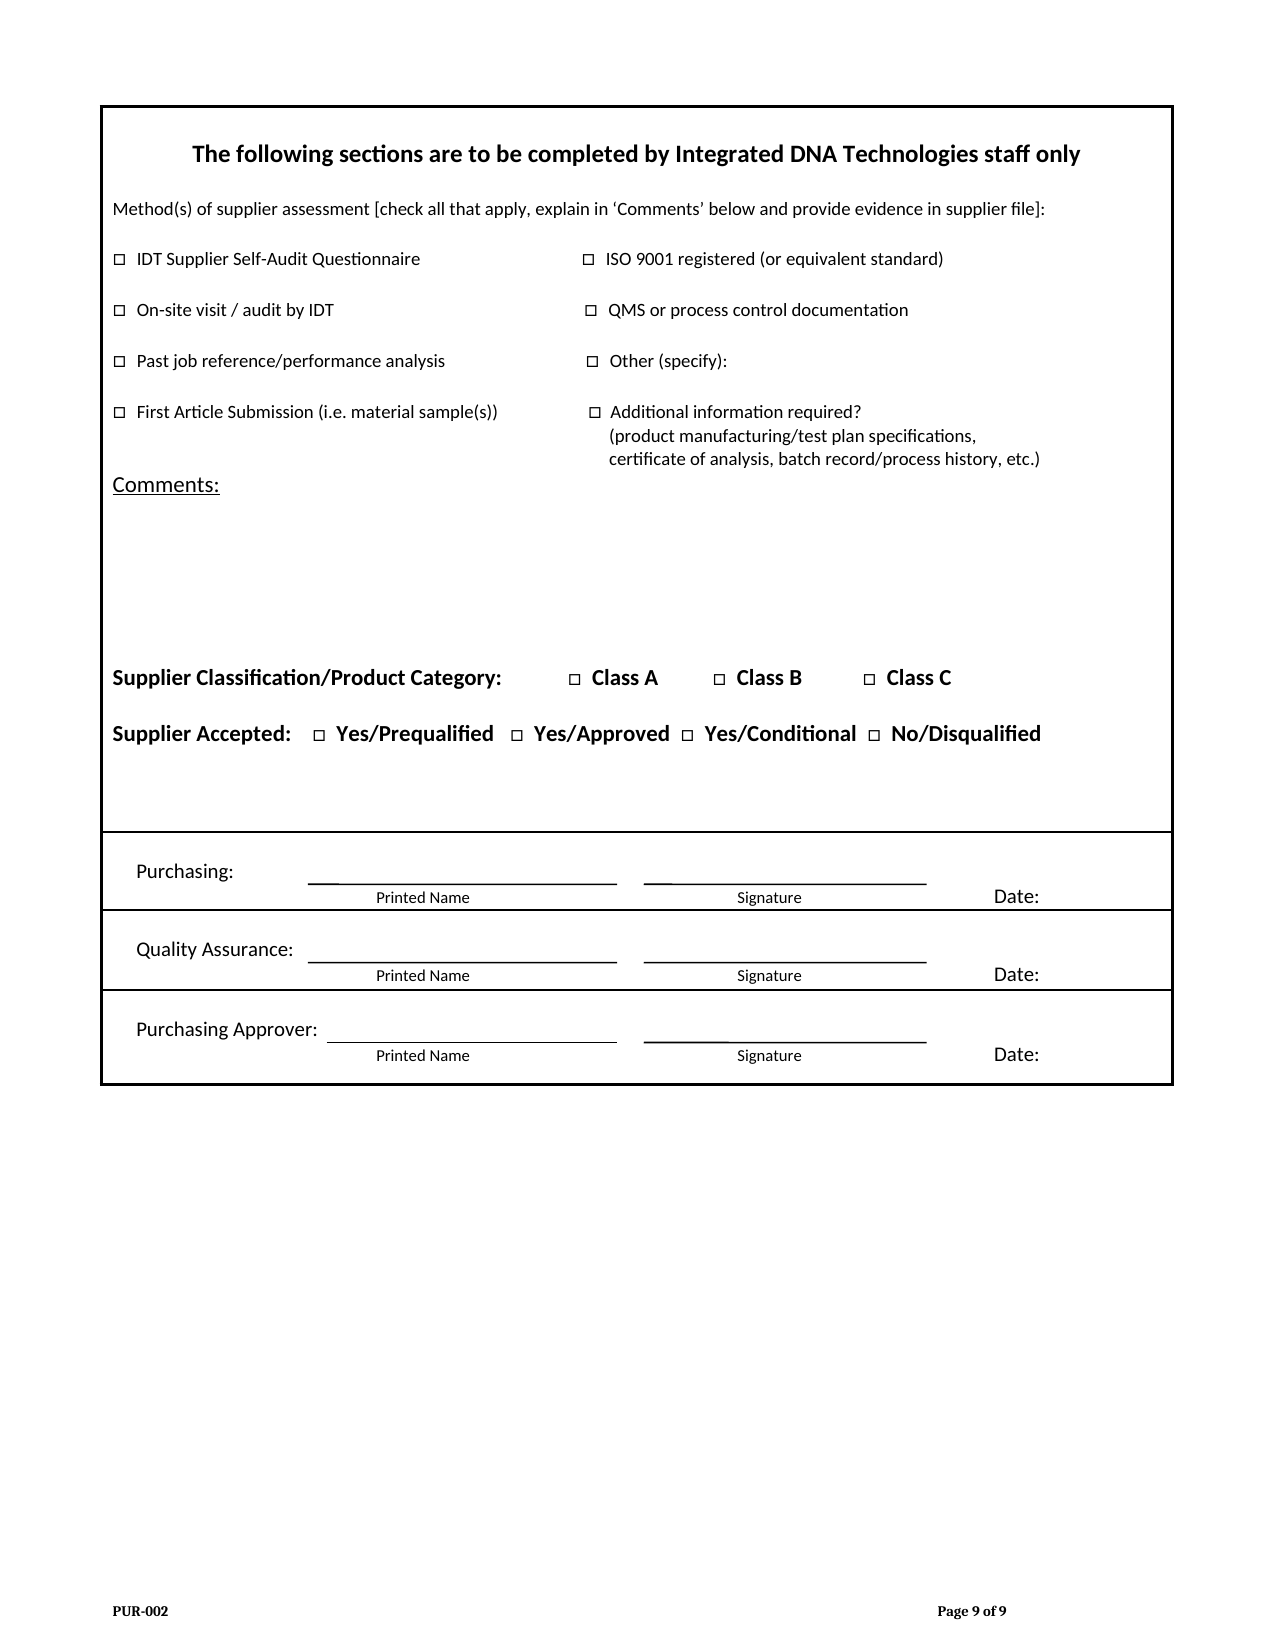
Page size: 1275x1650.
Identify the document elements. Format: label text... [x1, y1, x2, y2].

table_cell Purchasing Approver: Printed Name Signature Date: [103, 991, 1171, 1083]
table_cell Purchasing: Printed Name Signature Date: [103, 833, 1171, 909]
table_header The following sections are to be completed by Integrated DNA Technologies staff only Method(s) of supplier assessment [check all that apply, explain in ‘Comments’ below and provide evidence in supplier file]: □ IDT Supplier Self-Audit Questionnaire □ ISO 9001 registered (or equivalent standard) □ On-site visit / audit by IDT □ QMS or process control documentation □ Past job reference/performance analysis □ Other (specify): □ First Article Submission (i.e. material sample(s)) □ Additional information required? (product manufacturing/test plan specifications, certificate of analysis, batch record/process history, etc.) Comments: Supplier Classification/Product Category: □ Class A □ Class B □ Class C Supplier Accepted: □ Yes/Prequalified □ Yes/Approved □ Yes/Conditional □ No/Disqualified [103, 108, 1171, 831]
table_cell Quality Assurance: Printed Name Signature Date: [103, 911, 1171, 989]
